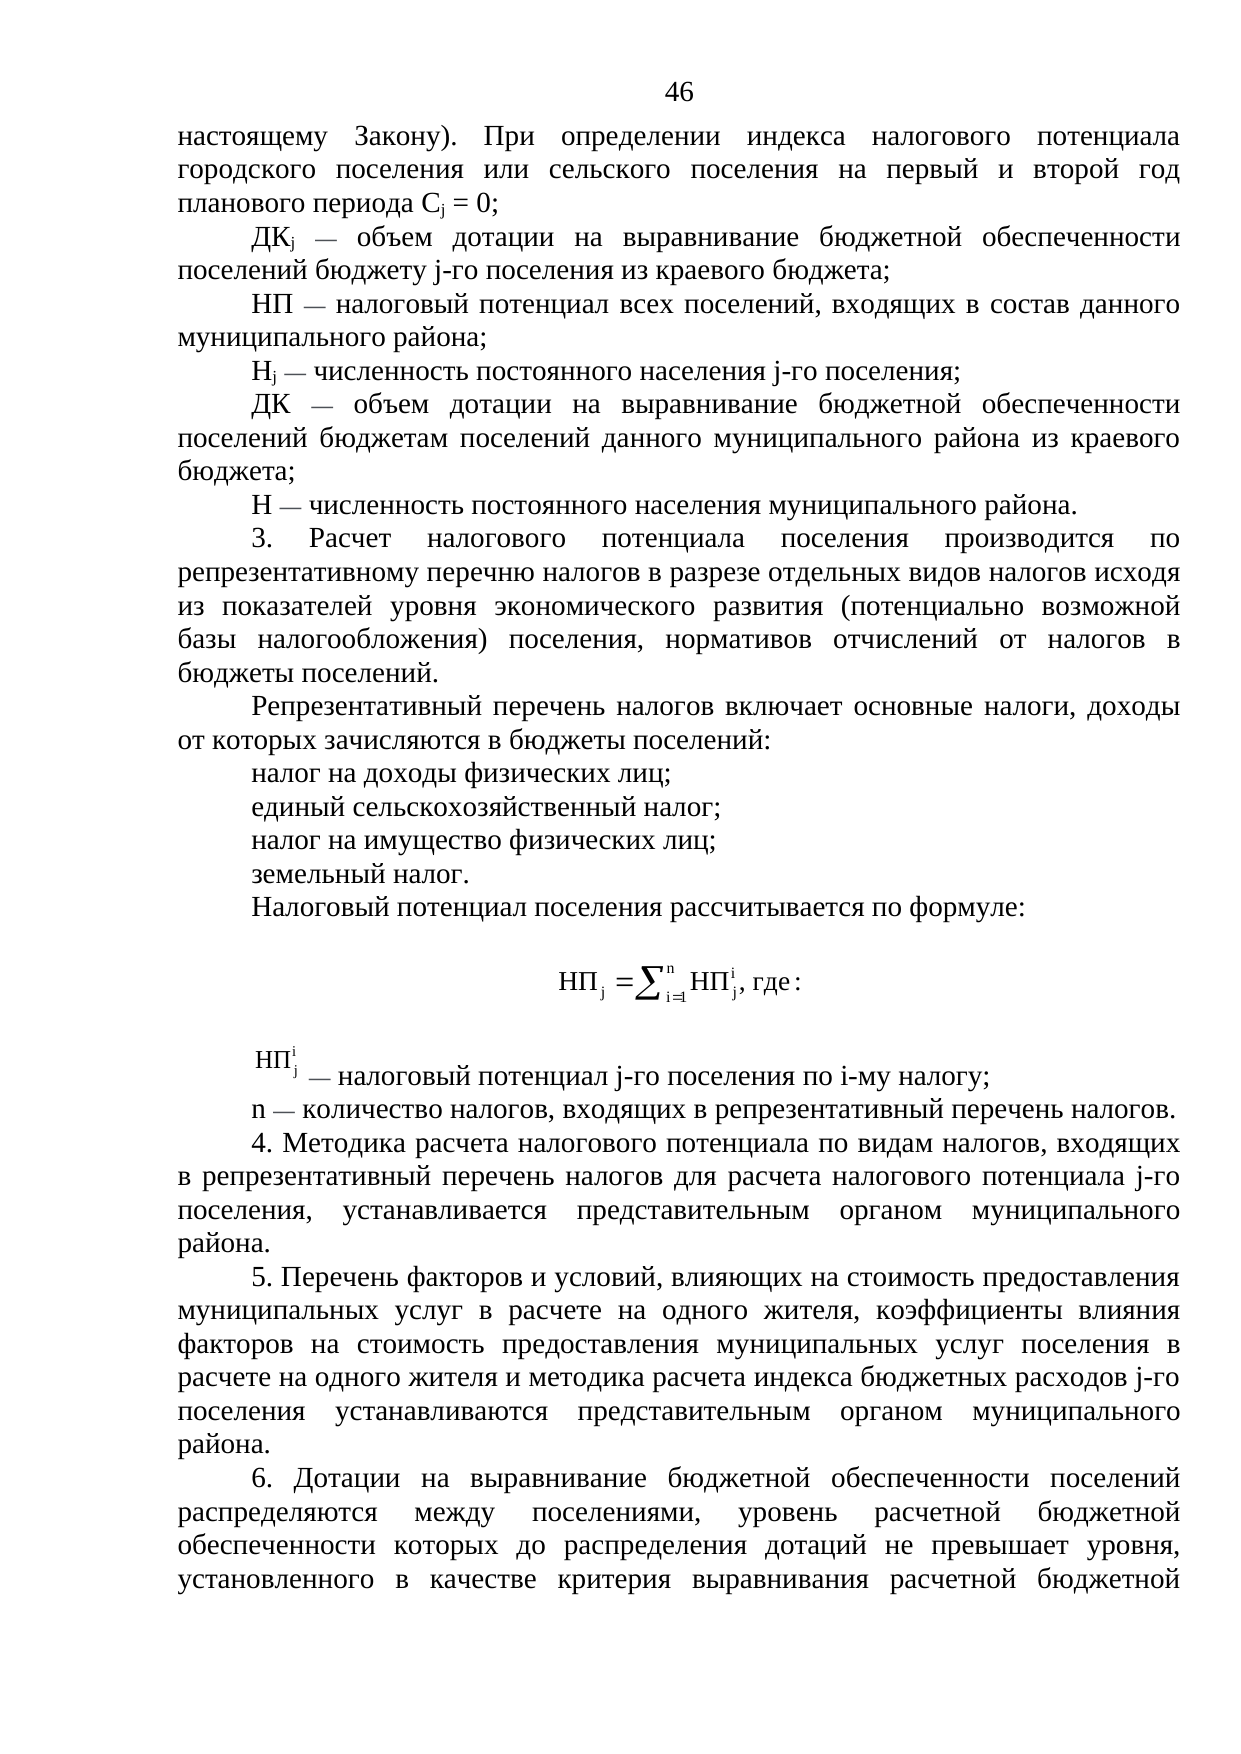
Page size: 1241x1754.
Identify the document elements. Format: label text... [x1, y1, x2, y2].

text налог на доходы физических лиц; [177, 755, 1181, 789]
text ДКj — объем дотации на выравнивание бюджетной обеспеченности поселений бюджету j-го поселения из краевого бюджета; [177, 219, 1181, 286]
text Налоговый потенциал поселения рассчитывается по формуле: [177, 889, 1181, 923]
text Н — численность постоянного населения муниципального района. [177, 487, 1181, 521]
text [177, 118, 1181, 219]
text земельный налог. [177, 856, 1181, 889]
text 3. Расчет налогового потенциала поселения производится по репрезентативному перечню налогов в разрезе отдельных видов налогов исходя из показателей уровня экономического развития (потенциально возможной базы налогообложения) поселения, нормативов отчислений от налогов в бюджеты поселений. [177, 521, 1181, 688]
text Нj — численность постоянного населения j-го поселения; [177, 353, 1181, 386]
text Репрезентативный перечень налогов включает основные налоги, доходы от которых зачисляются в бюджеты поселений: [177, 688, 1181, 755]
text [177, 1460, 1181, 1594]
text налог на имущество физических лиц; [177, 822, 1181, 856]
text — налоговый потенциал j-го поселения по i-му налогу; [177, 1040, 1181, 1091]
text единый сельскохозяйственный налог; [177, 789, 1181, 822]
text n — количество налогов, входящих в репрезентативный перечень налогов. [177, 1091, 1181, 1125]
text 4. Методика расчета налогового потенциала по видам налогов, входящих в репрезентативный перечень налогов для расчета налогового потенциала j-го поселения, устанавливается представительным органом муниципального района. [177, 1125, 1181, 1259]
text НП — налоговый потенциал всех поселений, входящих в состав данного муниципального района; [177, 286, 1181, 353]
text 5. Перечень факторов и условий, влияющих на стоимость предоставления муниципальных услуг в расчете на одного жителя, коэффициенты влияния факторов на стоимость предоставления муниципальных услуг поселения в расчете на одного жителя и методика расчета индекса бюджетных расходов j-го поселения устанавливаются представительным органом муниципального района. [177, 1259, 1181, 1460]
text ДК — объем дотации на выравнивание бюджетной обеспеченности поселений бюджетам поселений данного муниципального района из краевого бюджета; [177, 386, 1181, 487]
